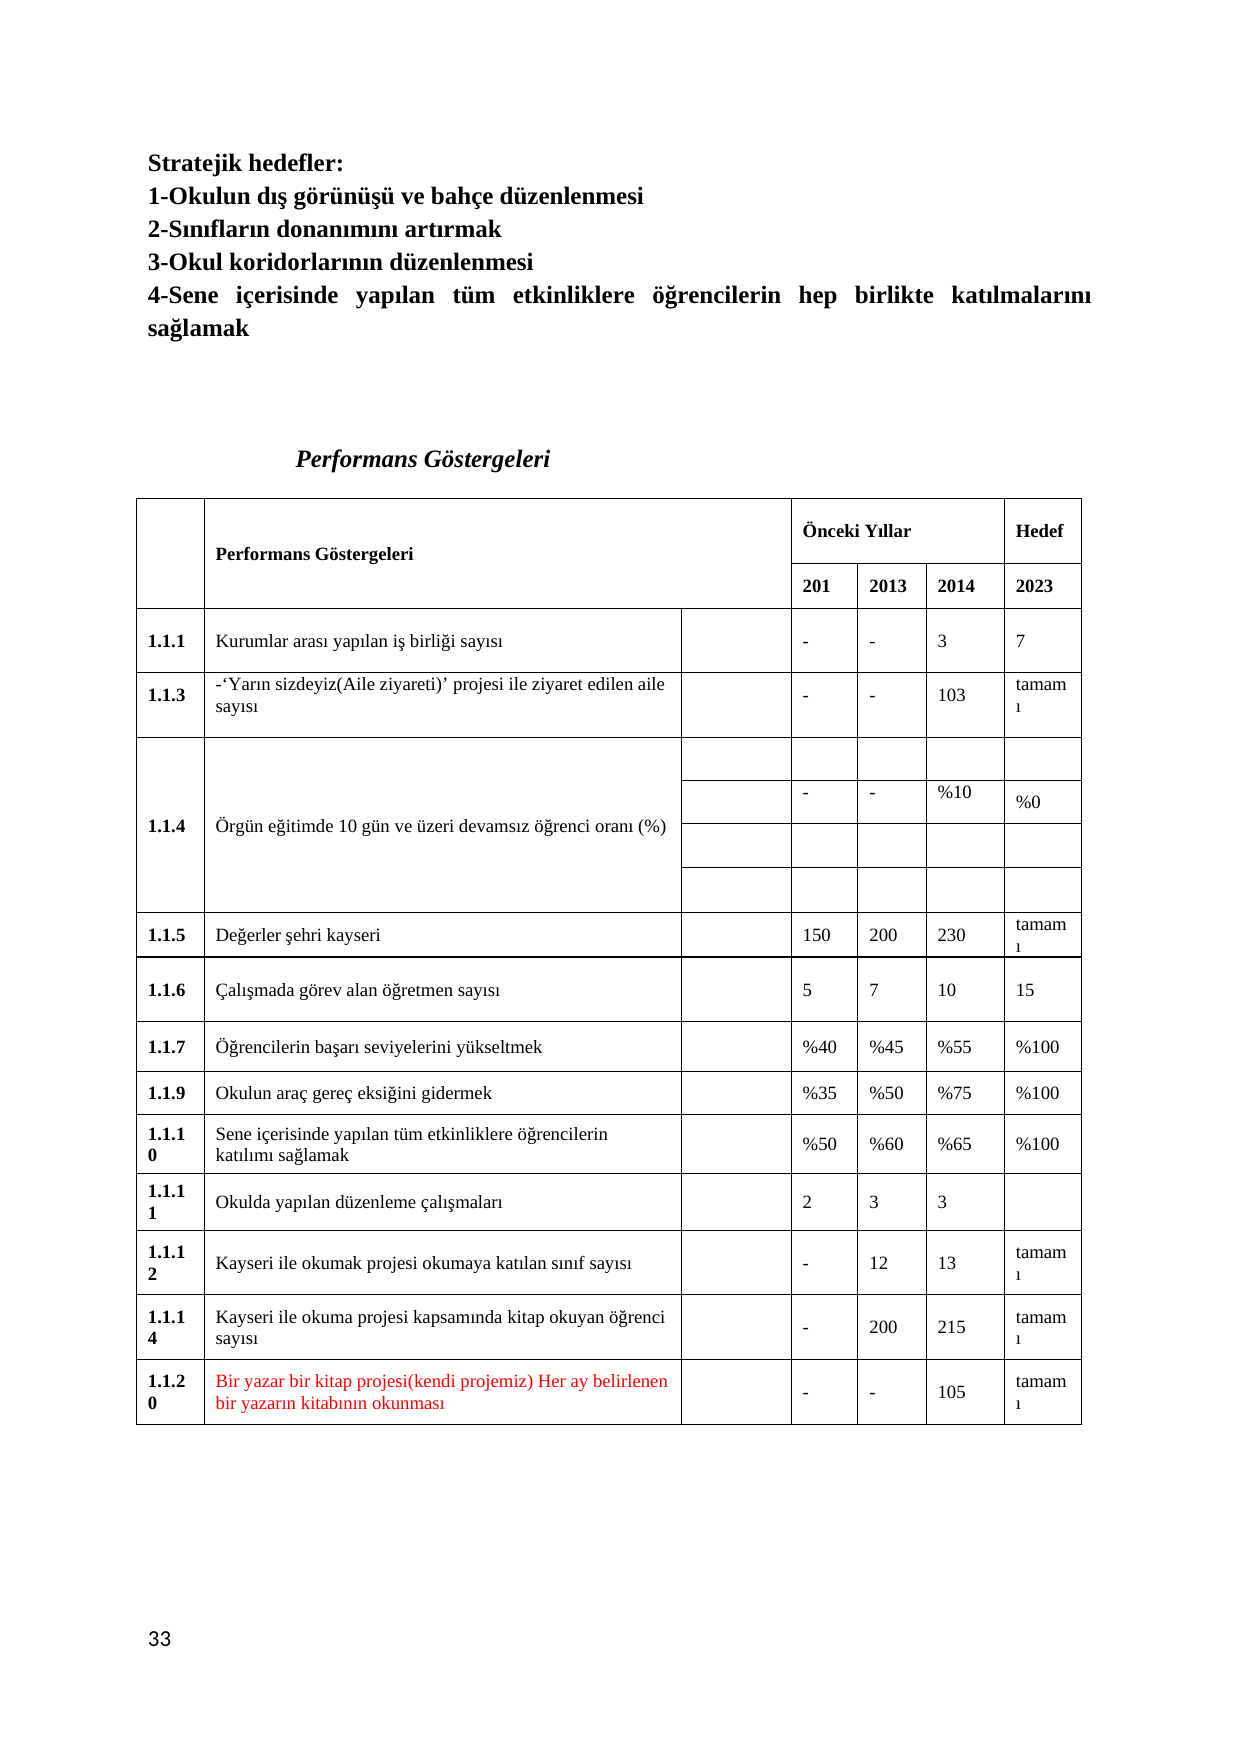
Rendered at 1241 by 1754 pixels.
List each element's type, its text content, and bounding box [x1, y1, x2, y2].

table_cell [682, 824, 791, 867]
table_cell 1.1.7 [137, 1022, 204, 1071]
table_cell - [792, 1295, 857, 1359]
table_cell %60 [858, 1115, 926, 1173]
table_header Hedef [1005, 499, 1081, 563]
table_cell [792, 824, 857, 867]
table_cell 13 [927, 1231, 1004, 1294]
table_cell [927, 824, 1004, 867]
table_cell %55 [927, 1022, 1004, 1071]
table_cell [792, 738, 857, 780]
table_cell %50 [858, 1072, 926, 1114]
table_cell %100 [1005, 1115, 1081, 1173]
table_cell %50 [792, 1115, 857, 1173]
table_cell Kayseri ile okuma projesi kapsamında kitap okuyan öğrenci sayısı [205, 1295, 681, 1359]
table_cell [682, 1072, 791, 1114]
table_cell tamamı [1005, 673, 1081, 737]
table_cell [1005, 1174, 1081, 1229]
table_header Önceki Yıllar [792, 499, 1004, 563]
table_cell Değerler şehri kayseri [205, 913, 681, 956]
table_cell 1.1.20 [137, 1360, 204, 1424]
text 2-Sınıfların donanımını artırmak [148, 214, 1092, 242]
table_cell %0 [1005, 781, 1081, 823]
table_cell - [792, 1360, 857, 1424]
table_cell %10 [927, 781, 1004, 823]
table_cell Kurumlar arası yapılan iş birliği sayısı [205, 609, 681, 672]
table_cell 3 [927, 1174, 1004, 1229]
table_cell Bir yazar bir kitap projesi(kendi projemiz) Her ay belirlenen bir yazarın kitabının okunması [205, 1360, 681, 1424]
table_header [137, 499, 204, 608]
table_cell 2023 [1005, 564, 1081, 608]
text 4-Sene içerisinde yapılan tüm etkinliklere öğrencilerin hep birlikte katılmalarını sağlamak [148, 280, 1092, 342]
table_cell %75 [927, 1072, 1004, 1114]
table_cell %35 [792, 1072, 857, 1114]
table_cell [682, 1022, 791, 1071]
table_cell 1.1.9 [137, 1072, 204, 1114]
table_cell 1.1.3 [137, 673, 204, 737]
table_cell 15 [1005, 958, 1081, 1021]
table_cell -‘Yarın sizdeyiz(Aile ziyareti)’ projesi ile ziyaret edilen aile sayısı [205, 673, 681, 737]
table_cell 1.1.4 [137, 738, 204, 912]
table_cell [1005, 738, 1081, 780]
table_cell [682, 609, 791, 672]
table_cell Çalışmada görev alan öğretmen sayısı [205, 958, 681, 1021]
table_cell [858, 824, 926, 867]
table_cell [682, 913, 791, 956]
table_cell 10 [927, 958, 1004, 1021]
table_cell Öğrencilerin başarı seviyelerini yükseltmek [205, 1022, 681, 1071]
table_cell 2013 [858, 564, 926, 608]
table_cell [682, 673, 791, 737]
table_cell [1005, 824, 1081, 867]
table_cell [1005, 868, 1081, 912]
table_cell - [858, 781, 926, 823]
table_cell [682, 738, 791, 780]
table_cell - [792, 781, 857, 823]
table_cell 215 [927, 1295, 1004, 1359]
text Stratejik hedefler: [148, 148, 1092, 176]
table_cell Sene içerisinde yapılan tüm etkinliklere öğrencilerin katılımı sağlamak [205, 1115, 681, 1173]
text 1-Okulun dış görünüşü ve bahçe düzenlenmesi [148, 181, 1092, 209]
table_cell [858, 738, 926, 780]
table_cell %40 [792, 1022, 857, 1071]
table_cell 12 [858, 1231, 926, 1294]
table_cell 201 [792, 564, 857, 608]
table_header Performans Göstergeleri [205, 499, 791, 608]
table_cell 3 [927, 609, 1004, 672]
table_cell Okulda yapılan düzenleme çalışmaları [205, 1174, 681, 1229]
table_cell 200 [858, 1295, 926, 1359]
table_cell [858, 868, 926, 912]
table_cell - [858, 673, 926, 737]
table_cell 105 [927, 1360, 1004, 1424]
table_cell 1.1.6 [137, 958, 204, 1021]
table_cell 5 [792, 958, 857, 1021]
table_cell [927, 738, 1004, 780]
table_cell 2 [792, 1174, 857, 1229]
table_cell [682, 1295, 791, 1359]
table_cell 1.1.10 [137, 1115, 204, 1173]
table_cell %100 [1005, 1022, 1081, 1071]
table_cell 7 [858, 958, 926, 1021]
table_cell %65 [927, 1115, 1004, 1173]
table_cell [927, 868, 1004, 912]
table_cell 1.1.1 [137, 609, 204, 672]
table_cell 1.1.14 [137, 1295, 204, 1359]
table_cell 200 [858, 913, 926, 956]
table_cell 2014 [927, 564, 1004, 608]
text Performans Göstergeleri [295, 444, 1092, 473]
table_cell [682, 868, 791, 912]
table_cell 230 [927, 913, 1004, 956]
table_cell %100 [1005, 1072, 1081, 1114]
text 3-Okul koridorlarının düzenlenmesi [148, 247, 1092, 276]
table_cell [682, 958, 791, 1021]
table_cell Okulun araç gereç eksiğini gidermek [205, 1072, 681, 1114]
table_cell [682, 1231, 791, 1294]
table_cell %45 [858, 1022, 926, 1071]
table_cell 1.1.5 [137, 913, 204, 956]
table_cell [682, 1115, 791, 1173]
table_cell [682, 1360, 791, 1424]
table_cell - [792, 609, 857, 672]
table_cell 3 [858, 1174, 926, 1229]
table_cell 7 [1005, 609, 1081, 672]
table_cell Kayseri ile okumak projesi okumaya katılan sınıf sayısı [205, 1231, 681, 1294]
table_cell 103 [927, 673, 1004, 737]
table_cell 1.1.11 [137, 1174, 204, 1229]
table_cell 150 [792, 913, 857, 956]
table_cell tamamı [1005, 1360, 1081, 1424]
table_cell [682, 781, 791, 823]
table_cell - [858, 1360, 926, 1424]
table_cell - [858, 609, 926, 672]
table_cell Örgün eğitimde 10 gün ve üzeri devamsız öğrenci oranı (%) [205, 738, 681, 912]
table_cell tamamı [1005, 1295, 1081, 1359]
table_cell [682, 1174, 791, 1229]
table_cell - [792, 1231, 857, 1294]
table_cell 1.1.12 [137, 1231, 204, 1294]
table_cell - [792, 673, 857, 737]
table_cell tamamı [1005, 1231, 1081, 1294]
table_cell tamamı [1005, 913, 1081, 956]
table_cell [792, 868, 857, 912]
